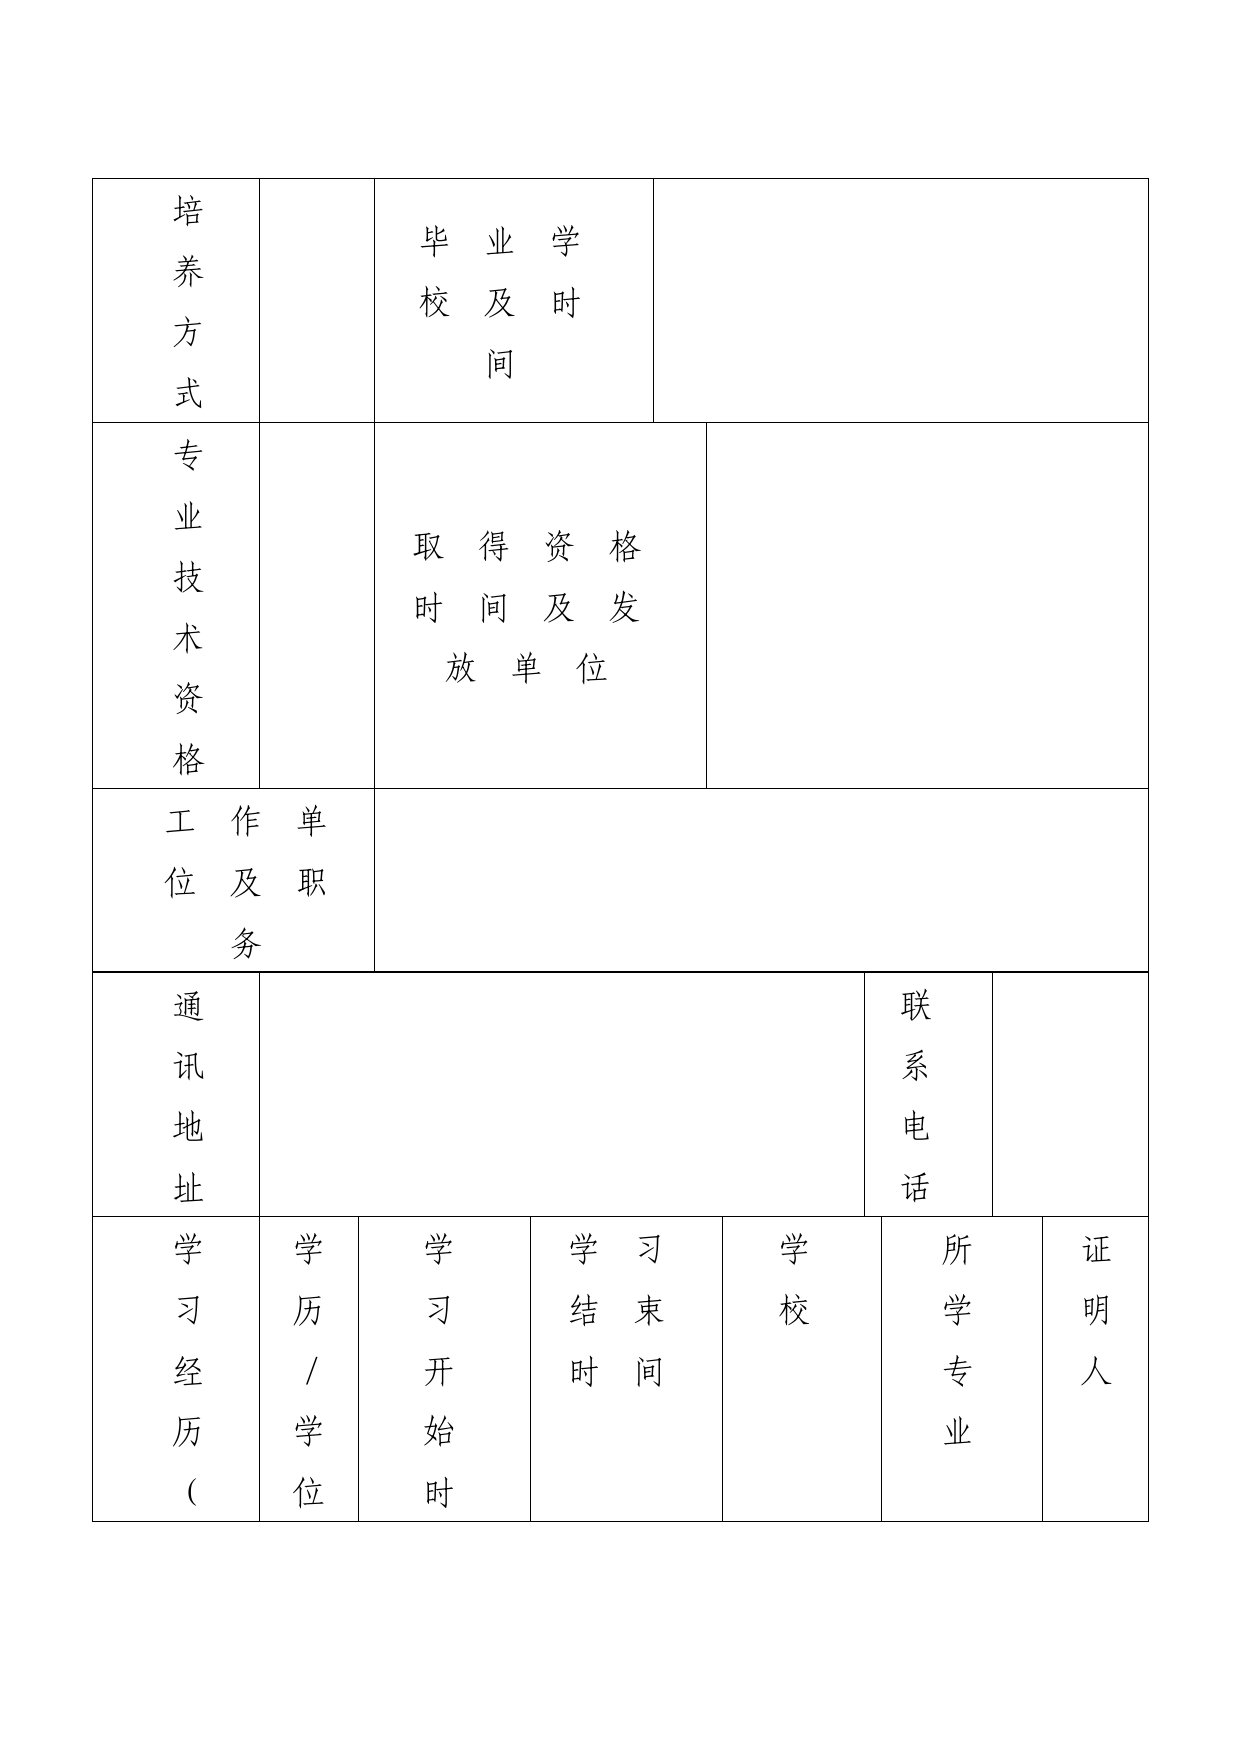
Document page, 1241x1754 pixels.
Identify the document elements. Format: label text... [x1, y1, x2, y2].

table_cell 培养方式 [93, 179, 259, 422]
table_cell 学习经历 （从高中阶段填起） [93, 1217, 259, 1521]
table_cell 专业技术资格 [93, 423, 259, 788]
table_cell 学习结束时间 [531, 1217, 722, 1521]
table_cell [654, 179, 1148, 422]
table_cell 工作单位及职务 [93, 789, 374, 971]
table_cell [993, 973, 1148, 1216]
table_cell 证明人 [1043, 1217, 1148, 1521]
table_cell 通讯地址 [93, 973, 259, 1216]
table_cell [707, 423, 1148, 788]
table_cell [260, 423, 374, 788]
table_cell [260, 179, 374, 422]
table_cell 联系电话 [865, 973, 992, 1216]
table_cell 学校 [723, 1217, 881, 1521]
table_cell 学历/学位 [260, 1217, 358, 1521]
table_cell 所学专业 [882, 1217, 1042, 1521]
table_cell 毕业学校及时间 [375, 179, 653, 422]
table_cell 取得资格时间及发放单位 [375, 423, 706, 788]
table_cell [260, 973, 864, 1216]
table_cell [375, 789, 1148, 971]
table_cell 学习开始时间 [359, 1217, 530, 1521]
